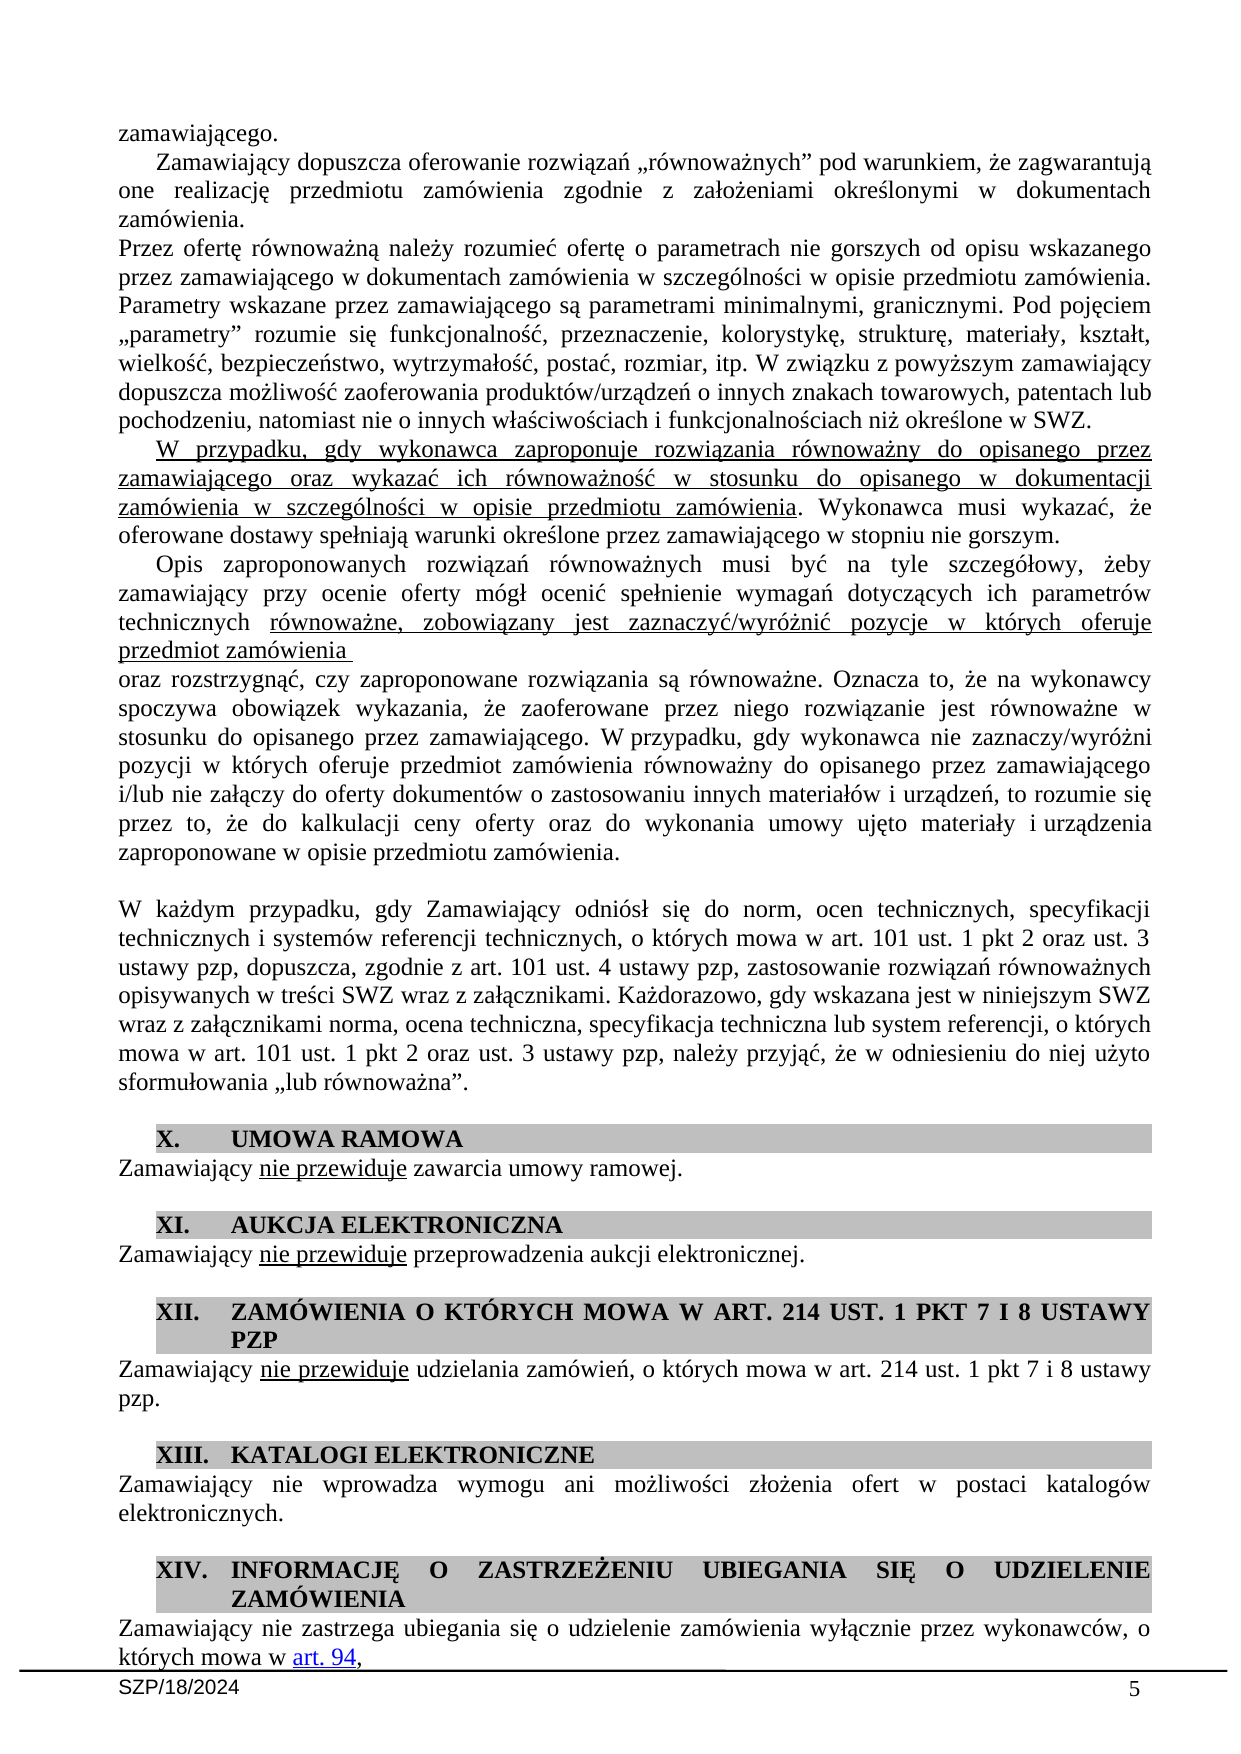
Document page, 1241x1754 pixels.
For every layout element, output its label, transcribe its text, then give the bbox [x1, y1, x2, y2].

text Przez ofertę równoważną należy rozumieć ofertę o parametrach nie gorszych od opisu wskazanego przez zamawiającego w dokumentach zamówienia w szczególności w opisie przedmiotu zamówienia. Parametry wskazane przez zamawiającego są parametrami minimalnymi, granicznymi. Pod pojęciem „parametry” rozumie się funkcjonalność, przeznaczenie, kolorystykę, strukturę, materiały, kształt, wielkość, bezpieczeństwo, wytrzymałość, postać, rozmiar, itp. W związku z powyższym zamawiający dopuszcza możliwość zaoferowania produktów/urządzeń o innych znakach towarowych, patentach lub pochodzeniu, natomiast nie o innych właściwościach i funkcjonalnościach niż określone w SWZ. [118, 233, 1152, 434]
text Opis zaproponowanych rozwiązań równoważnych musi być na tyle szczegółowy, żeby zamawiający przy ocenie oferty mógł ocenić spełnienie wymagań dotyczących ich parametrów technicznych równoważne, zobowiązany jest zaznaczyć/wyróżnić pozycje w których oferuje przedmiot zamówienia [118, 549, 1152, 664]
text Zamawiający nie zastrzega ubiegania się o udzielenie zamówienia wyłącznie przez wykonawców, o których mowa w art. 94, [118, 1613, 1152, 1671]
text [118, 118, 1152, 147]
list AUKCJA ELEKTRONICZNA [156, 1211, 1152, 1239]
text oraz rozstrzygnąć, czy zaproponowane rozwiązania są równoważne. Oznacza to, że na wykonawcy spoczywa obowiązek wykazania, że zaoferowane przez niego rozwiązanie jest równoważne w stosunku do opisanego przez zamawiającego. W przypadku, gdy wykonawca nie zaznaczy/wyróżni pozycji w których oferuje przedmiot zamówienia równoważny do opisanego przez zamawiającego i/lub nie załączy do oferty dokumentów o zastosowaniu innych materiałów i urządzeń, to rozumie się przez to, że do kalkulacji ceny oferty oraz do wykonania umowy ujęto materiały i urządzenia zaproponowane w opisie przedmiotu zamówienia. [118, 664, 1152, 866]
text Zamawiający nie przewiduje przeprowadzenia aukcji elektronicznej. [118, 1239, 1152, 1268]
text Zamawiający dopuszcza oferowanie rozwiązań „równoważnych” pod warunkiem, że zagwarantują one realizację przedmiotu zamówienia zgodnie z założeniami określonymi w dokumentach zamówienia. [118, 147, 1152, 233]
text W każdym przypadku, gdy Zamawiający odniósł się do norm, ocen technicznych, specyfikacji technicznych i systemów referencji technicznych, o których mowa w art. 101 ust. 1 pkt 2 oraz ust. 3 ustawy pzp, dopuszcza, zgodnie z art. 101 ust. 4 ustawy pzp, zastosowanie rozwiązań równoważnych opisywanych w treści SWZ wraz z załącznikami. Każdorazowo, gdy wskazana jest w niniejszym SWZ wraz z załącznikami norma, ocena techniczna, specyfikacja techniczna lub system referencji, o których mowa w art. 101 ust. 1 pkt 2 oraz ust. 3 ustawy pzp, należy przyjąć, że w odniesieniu do niej użyto sformułowania „lub równoważna”. [118, 894, 1152, 1096]
text W przypadku, gdy wykonawca zaproponuje rozwiązania równoważny do opisanego przez zamawiającego oraz wykazać ich równoważność w stosunku do opisanego w dokumentacji zamówienia w szczególności w opisie przedmiotu zamówienia. Wykonawca musi wykazać, że oferowane dostawy spełniają warunki określone przez zamawiającego w stopniu nie gorszym. [118, 489, 1152, 549]
text Zamawiający nie wprowadza wymogu ani możliwości złożenia ofert w postaci katalogów elektronicznych. [118, 1469, 1152, 1527]
list KATALOGI ELEKTRONICZNE [156, 1441, 1152, 1469]
list ZAMÓWIENIA O KTÓRYCH MOWA W ART. 214 UST. 1 PKT 7 I 8 USTAWY PZP [156, 1297, 1152, 1354]
list INFORMACJĘ O ZASTRZEŻENIU UBIEGANIA SIĘ O UDZIELENIE ZAMÓWIENIA [156, 1556, 1152, 1613]
list UMOWA RAMOWA [156, 1124, 1152, 1153]
text Zamawiający nie przewiduje udzielania zamówień, o których mowa w art. 214 ust. 1 pkt 7 i 8 ustawy pzp. [118, 1354, 1152, 1412]
text Zamawiający nie przewiduje zawarcia umowy ramowej. [118, 1153, 1152, 1182]
text W przypadku, gdy wykonawca zaproponuje rozwiązania równoważny do opisanego przez zamawiającego oraz wykazać ich równoważność w stosunku do opisanego w dokumentacji zamówienia w szczególności w opisie przedmiotu zamówienia. Wykonawca musi wykazać, że oferowane dostawy spełniają warunki określone przez zamawiającego w stopniu nie gorszym. [118, 434, 1152, 488]
